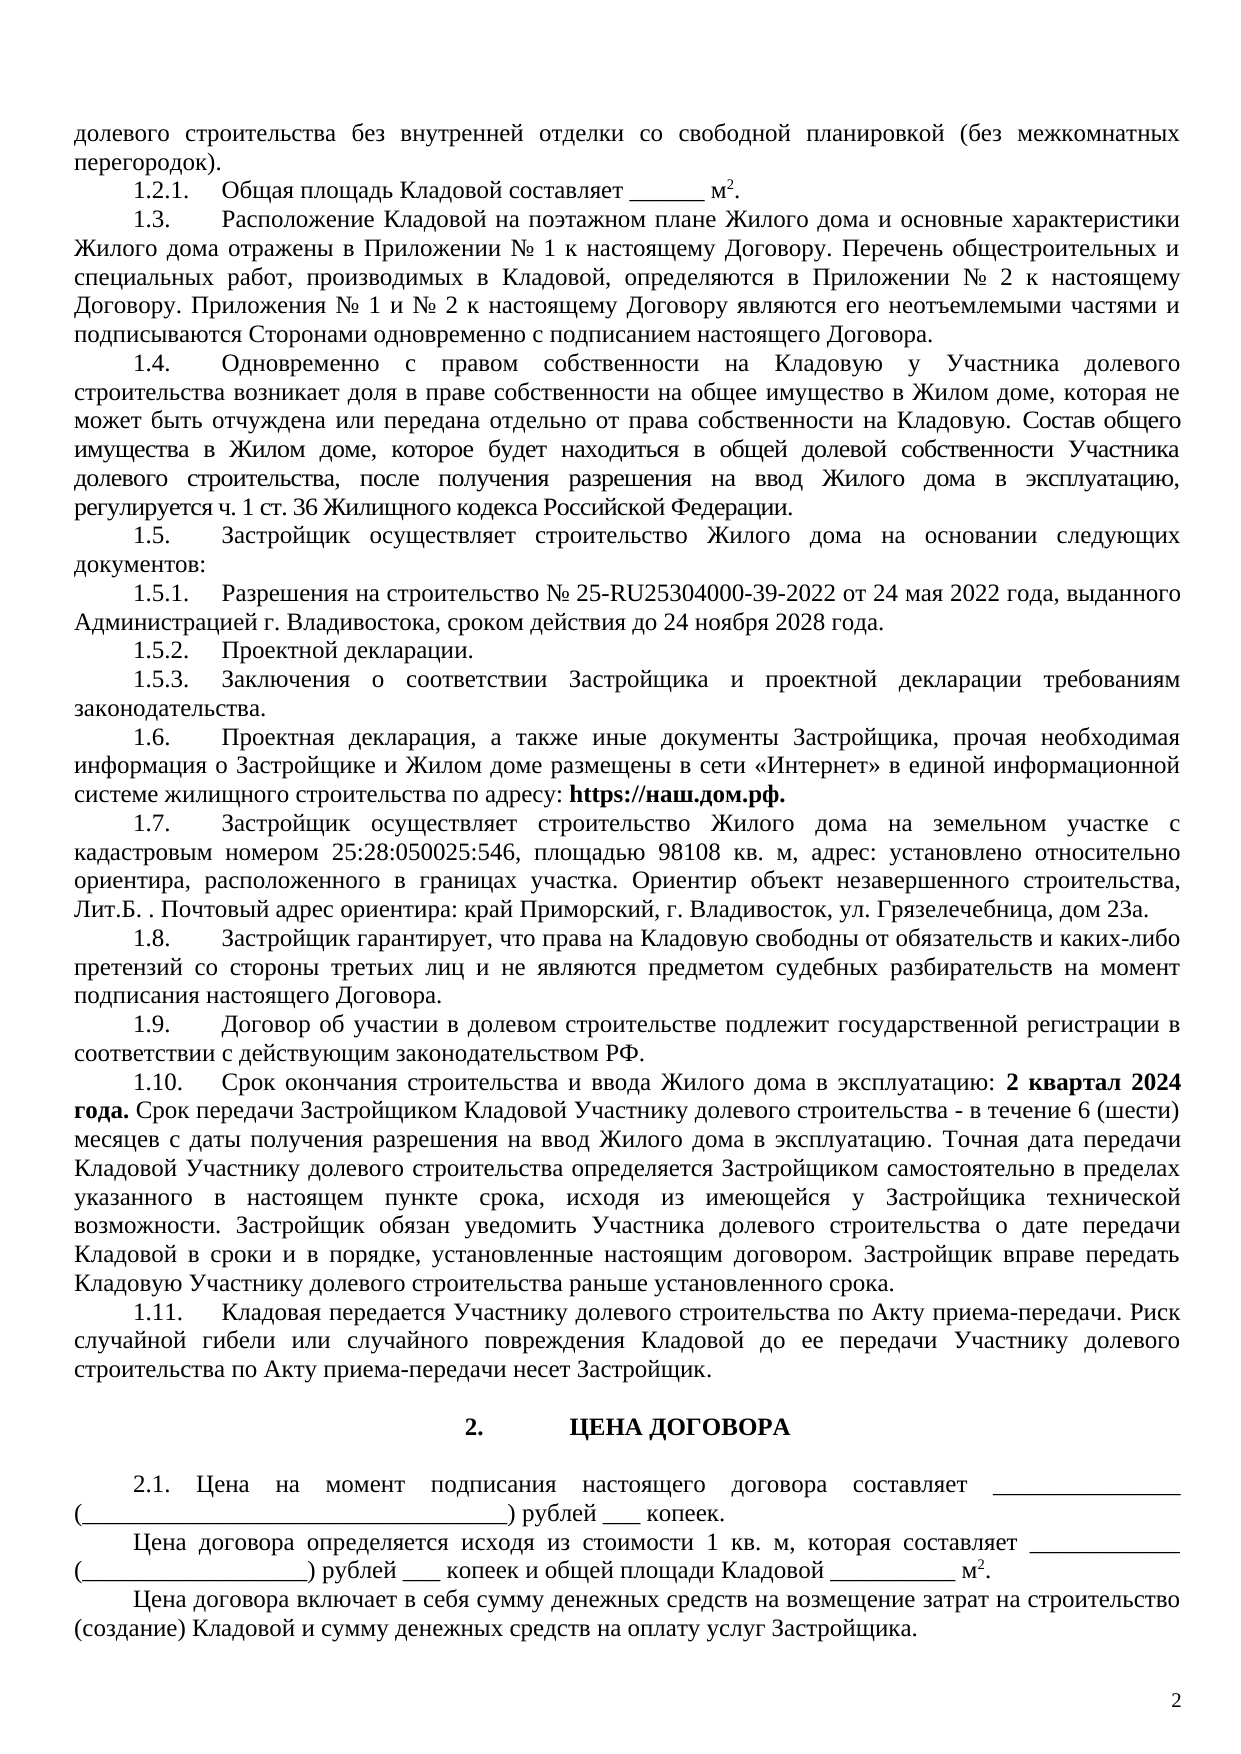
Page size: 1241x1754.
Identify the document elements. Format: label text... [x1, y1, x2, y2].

text Цена договора определяется исходя из стоимости 1 кв. м, которая составляет ____________ (__________________) рублей ___ копеек и общей площади Кладовой __________ м2. [74, 1527, 1181, 1584]
text 1.5.3. Заключения о соответствии Застройщика и проектной декларации требованиям законодательства. [74, 664, 1181, 722]
text 1.10. Срок окончания строительства и ввода Жилого дома в эксплуатацию: 2 квартал 2024 года. Срок передачи Застройщиком Кладовой Участнику долевого строительства - в течение 6 (шести) месяцев с даты получения разрешения на ввод Жилого дома в эксплуатацию. Точная дата передачи Кладовой Участнику долевого строительства определяется Застройщиком самостоятельно в пределах указанного в настоящем пункте срока, исходя из имеющейся у Застройщика технической возможности. Застройщик обязан уведомить Участника долевого строительства о дате передачи Кладовой в сроки и в порядке, установленные настоящим договором. Застройщик вправе передать Кладовую Участнику долевого строительства раньше установленного срока. [74, 1067, 1181, 1297]
text 1.3. Расположение Кладовой на поэтажном плане Жилого дома и основные характеристики Жилого дома отражены в Приложении № 1 к настоящему Договору. Перечень общестроительных и специальных работ, производимых в Кладовой, определяются в Приложении № 2 к настоящему Договору. Приложения № 1 и № 2 к настоящему Договору являются его неотъемлемыми частями и подписываются Сторонами одновременно с подписанием настоящего Договора. [74, 204, 1181, 348]
text 1.9. Договор об участии в долевом строительстве подлежит государственной регистрации в соответствии с действующим законодательством РФ. [74, 1009, 1181, 1067]
text 1.7. Застройщик осуществляет строительство Жилого дома на земельном участке с кадастровым номером 25:28:050025:546, площадью 98108 кв. м, адрес: установлено относительно ориентира, расположенного в границах участка. Ориентир объект незавершенного строительства, Лит.Б. . Почтовый адрес ориентира: край Приморский, г. Владивосток, ул. Грязелечебница, дом 23а. [74, 808, 1181, 923]
text 1.5. Застройщик осуществляет строительство Жилого дома на основании следующих документов: [74, 521, 1181, 578]
text 2.1. Цена на момент подписания настоящего договора составляет _______________ (__________________________________) рублей ___ копеек. [74, 1469, 1181, 1527]
text Цена договора включает в себя сумму денежных средств на возмещение затрат на строительство (создание) Кладовой и сумму денежных средств на оплату услуг Застройщика. [74, 1584, 1181, 1642]
text 1.4. Одновременно с правом собственности на Кладовую у Участника долевого строительства возникает доля в праве собственности на общее имущество в Жилом доме, которая не может быть отчуждена или передана отдельно от права собственности на Кладовую. Состав общего имущества в Жилом доме, которое будет находиться в общей долевой собственности Участника долевого строительства, после получения разрешения на ввод Жилого дома в эксплуатацию, регулируется ч. 1 ст. 36 Жилищного кодекса Российской Федерации. [74, 348, 1181, 521]
text 1.11. Кладовая передается Участнику долевого строительства по Акту приема-передачи. Риск случайной гибели или случайного повреждения Кладовой до ее передачи Участнику долевого строительства по Акту приема-передачи несет Застройщик. [74, 1297, 1181, 1383]
text 1.5.1. Разрешения на строительство № 25-RU25304000-39-2022 от 24 мая 2022 года, выданного Администрацией г. Владивостока, сроком действия до 24 ноября 2028 года. [74, 578, 1181, 636]
list ЦЕНА ДОГОВОРА [74, 1412, 1181, 1441]
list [74, 118, 1181, 176]
text 1.5.2. Проектной декларации. [74, 636, 1181, 664]
list Общая площадь Кладовой составляет ______ м2. [74, 176, 1181, 204]
text 1.6. Проектная декларация, а также иные документы Застройщика, прочая необходимая информация о Застройщике и Жилом доме размещены в сети «Интернет» в единой информационной системе жилищного строительства по адресу: https://наш.дом.рф. [74, 722, 1181, 808]
text 1.8. Застройщик гарантирует, что права на Кладовую свободны от обязательств и каких-либо претензий со стороны третьих лиц и не являются предметом судебных разбирательств на момент подписания настоящего Договора. [74, 923, 1181, 1009]
